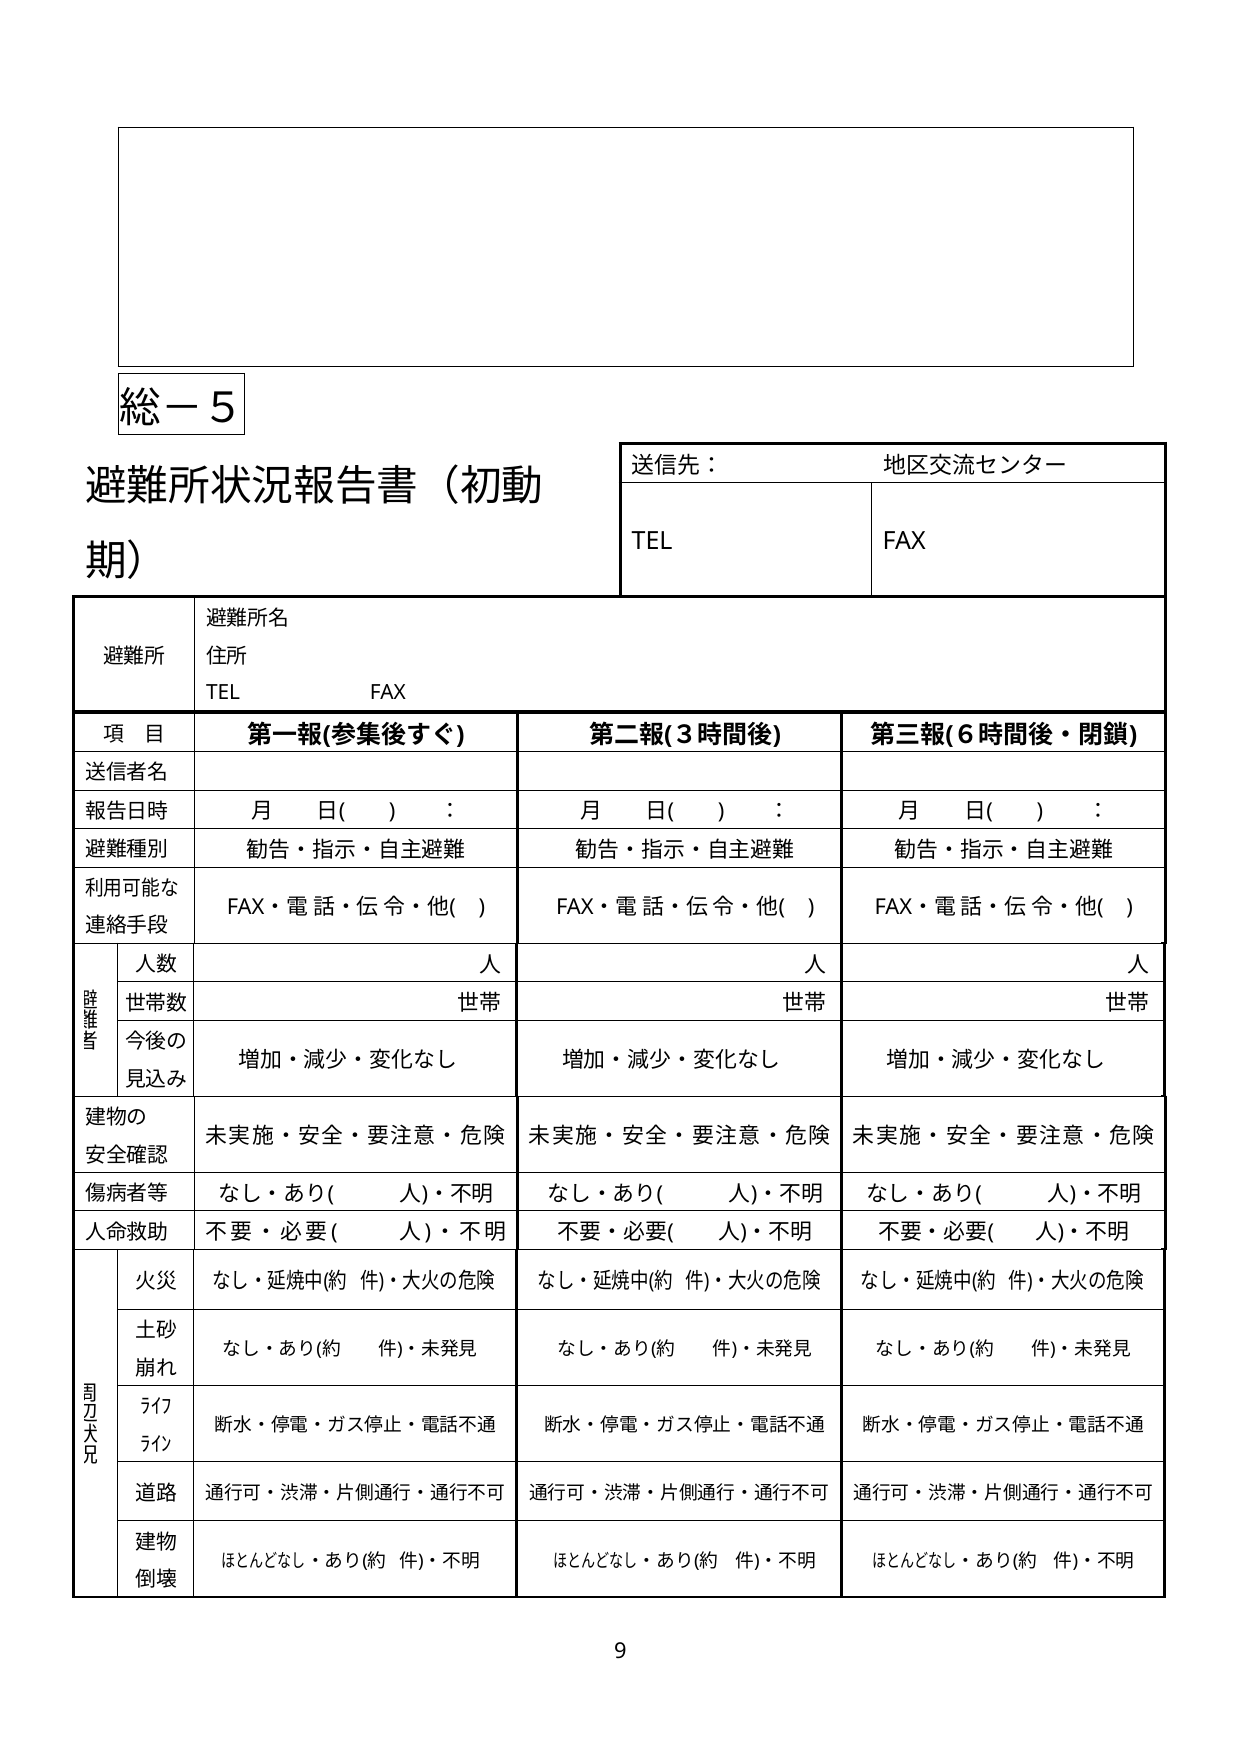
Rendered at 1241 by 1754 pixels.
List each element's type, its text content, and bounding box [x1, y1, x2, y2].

table_cell 断水・停電・ガス停止・電話不通 [518, 1386, 840, 1461]
table_cell 通行可・渋滞・片側通行・通行不可 [518, 1462, 840, 1520]
table_cell 不要・必要( 人)・不明 [519, 1211, 840, 1249]
table_cell [119, 128, 1133, 366]
table_cell なし・あり( 人)・不明 [519, 1173, 840, 1210]
table_cell 勧告・指示・自主避難 [519, 829, 840, 867]
table_cell 通行可・渋滞・片側通行・通行不可 [843, 1462, 1163, 1520]
table_cell FAX・電 話・伝 令・他( ) [519, 868, 840, 943]
table_cell 傷病者等 [75, 1173, 194, 1210]
table_cell 建物の 安全確認 [75, 1097, 194, 1172]
table_cell 月 日( ) ： [195, 791, 516, 828]
table_cell 人命救助 [75, 1211, 194, 1249]
table_cell なし・延焼中(約 件)・大火の危険 [843, 1250, 1163, 1308]
table_cell 第一報(参集後すぐ) [195, 714, 516, 751]
table_cell 人 [518, 944, 840, 981]
table_cell ほとんどなし・あり(約 件)・不明 [843, 1521, 1163, 1596]
table_cell FAX [872, 483, 1164, 595]
table_cell 土砂崩れ [118, 1310, 193, 1384]
table_cell 人 [194, 944, 515, 981]
table_cell 人 [843, 944, 1163, 981]
table_cell 未実施・安全・要注意・危険 [195, 1097, 516, 1172]
table_cell 通行可・渋滞・片側通行・通行不可 [194, 1462, 515, 1520]
table_cell ほとんどなし・あり(約 件)・不明 [194, 1521, 515, 1596]
table_cell ほとんどなし・あり(約 件)・不明 [518, 1521, 840, 1596]
table_cell [843, 752, 1164, 789]
text 総－５ [118, 367, 1122, 442]
table_cell 未実施・安全・要注意・危険 [843, 1097, 1164, 1172]
table_cell なし・あり( 人)・不明 [843, 1173, 1164, 1210]
table_cell 第三報(６時間後・閉鎖) [843, 714, 1164, 751]
table_cell 未実施・安全・要注意・危険 [519, 1097, 840, 1172]
table_cell 今後の 見込み [118, 1021, 193, 1096]
table_cell なし・あり(約 件)・未発見 [518, 1310, 840, 1384]
table_cell ﾗｲﾌ ﾗｲﾝ [118, 1386, 193, 1461]
table_cell なし・あり( 人)・不明 [195, 1173, 516, 1210]
table_cell 建物 倒壊 [118, 1521, 193, 1596]
table_cell 不要・必要( 人)・不明 [843, 1211, 1164, 1249]
table_cell 不要・必要( 人)・不明 [195, 1211, 516, 1249]
table_cell 月 日( ) ： [519, 791, 840, 828]
table_cell TEL [622, 483, 871, 595]
table_cell 避難所 [75, 598, 194, 710]
table_cell 世帯数 [118, 982, 193, 1020]
table_cell 項 目 [75, 714, 194, 751]
table_cell 世帯 [194, 982, 515, 1020]
table_cell 人数 [118, 944, 193, 981]
table_cell 勧告・指示・自主避難 [843, 829, 1164, 867]
table_cell 世帯 [843, 982, 1163, 1020]
table_cell 周辺状況 [75, 1250, 117, 1596]
table_cell 第二報(３時間後) [519, 714, 840, 751]
table_cell 月 日( ) ： [843, 791, 1164, 828]
table_cell なし・あり(約 件)・未発見 [843, 1310, 1163, 1384]
table_cell 報告日時 [75, 791, 194, 828]
table_cell [519, 752, 840, 789]
table_cell [195, 752, 516, 789]
table_cell 利用可能な 連絡手段 [75, 868, 194, 943]
table_cell 勧告・指示・自主避難 [195, 829, 516, 867]
table_cell 増加・減少・変化なし [843, 1021, 1163, 1096]
table_cell なし・延焼中(約 件)・大火の危険 [194, 1250, 515, 1308]
table_cell FAX・電 話・伝 令・他( ) [195, 868, 516, 943]
table_cell なし・延焼中(約 件)・大火の危険 [518, 1250, 840, 1308]
table_cell FAX・電 話・伝 令・他( ) [843, 868, 1164, 943]
table_header 避難所状況報告書（初動期） [74, 442, 619, 595]
table_cell 増加・減少・変化なし [194, 1021, 515, 1096]
table_cell 送信者名 [75, 752, 194, 789]
table_header 送信先： 地区交流センター [622, 445, 1164, 482]
table_cell 道路 [118, 1462, 193, 1520]
table_cell 断水・停電・ガス停止・電話不通 [194, 1386, 515, 1461]
table_cell 避難所名 住所 TEL FAX [195, 598, 1164, 710]
table_cell 世帯 [518, 982, 840, 1020]
table_cell なし・あり(約 件)・未発見 [194, 1310, 515, 1384]
table_cell 避難者 [75, 944, 117, 1096]
table_cell 断水・停電・ガス停止・電話不通 [843, 1386, 1163, 1461]
table_cell 避難種別 [75, 829, 194, 867]
table_cell 火災 [118, 1250, 193, 1308]
table_cell 増加・減少・変化なし [518, 1021, 840, 1096]
